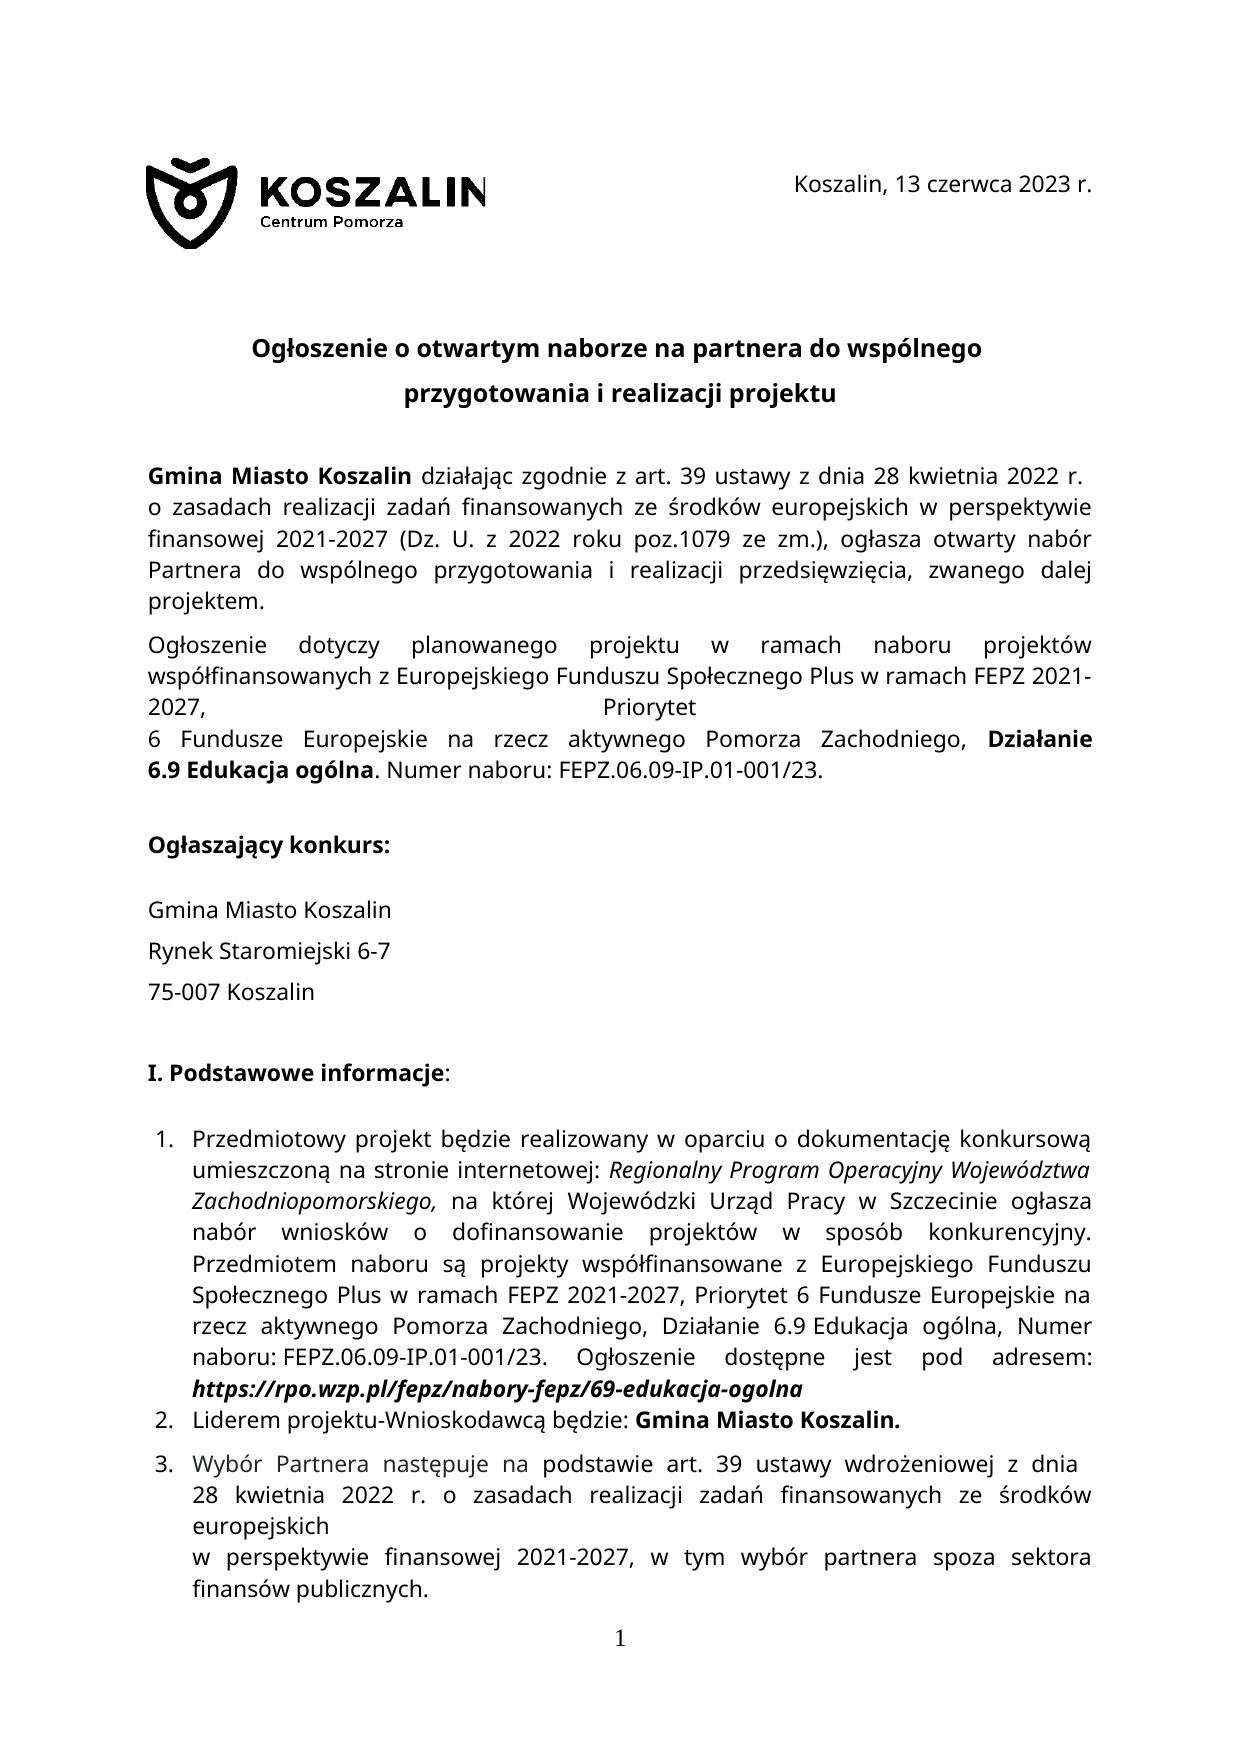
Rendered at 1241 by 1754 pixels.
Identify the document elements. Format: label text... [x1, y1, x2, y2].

text Gmina Miasto Koszalin działając zgodnie z art. 39 ustawy z dnia 28 kwietnia 2022 r. o zasadach realizacji zadań finansowanych ze środków europejskich w perspektywie finansowej 2021-2027 (Dz. U. z 2022 roku poz.1079 ze zm.), ogłasza otwarty nabór Partnera do wspólnego przygotowania i realizacji przedsięwzięcia, zwanego dalej projektem. [148, 460, 1093, 616]
list Przedmiotowy projekt będzie realizowany w oparciu o dokumentację konkursową umieszczoną na stronie internetowej: Regionalny Program Operacyjny Województwa Zachodniopomorskiego, na której Wojewódzki Urząd Pracy w Szczecinie ogłasza nabór wniosków o dofinansowanie projektów w sposób konkurencyjny. Przedmiotem naboru są projekty współfinansowane z Europejskiego Funduszu Społecznego Plus w ramach FEPZ 2021-2027, Priorytet 6 Fundusze Europejskie na rzecz aktywnego Pomorza Zachodniego, Działanie 6.9 Edukacja ogólna, Numer naboru: FEPZ.06.09-IP.01-001/23. Ogłoszenie dostępne jest pod adresem: https://rpo.wzp.pl/fepz/nabory-fepz/69-edukacja-ogolna [155, 1123, 1093, 1404]
text Gmina Miasto Koszalin [148, 894, 1093, 926]
text Ogłoszenie dotyczy planowanego projektu w ramach naboru projektów współfinansowanych z Europejskiego Funduszu Społecznego Plus w ramach FEPZ 2021-2027, Priorytet 6 Fundusze Europejskie na rzecz aktywnego Pomorza Zachodniego, Działanie 6.9 Edukacja ogólna. Numer naboru: FEPZ.06.09-IP.01-001/23. [148, 629, 1093, 785]
list Liderem projektu-Wnioskodawcą będzie: Gmina Miasto Koszalin. [154, 1404, 1093, 1435]
text Ogłoszenie o otwartym naborze na partnera do wspólnego przygotowania i realizacji projektu [148, 331, 1093, 409]
text 75-007 Koszalin [148, 976, 1093, 1007]
text I. Podstawowe informacje: [148, 1057, 1093, 1088]
text Koszalin, 13 czerwca 2023 r. [414, 168, 1093, 200]
picture [144, 157, 486, 249]
text Ogłaszający konkurs: [148, 829, 1093, 860]
list Wybór Partnera następuje na podstawie art. 39 ustawy wdrożeniowej z dnia 28 kwietnia 2022 r. o zasadach realizacji zadań finansowanych ze środków europejskich w perspektywie finansowej 2021-2027, w tym wybór partnera spoza sektora finansów publicznych. [154, 1448, 1093, 1604]
text Rynek Staromiejski 6-7 [148, 935, 1093, 966]
